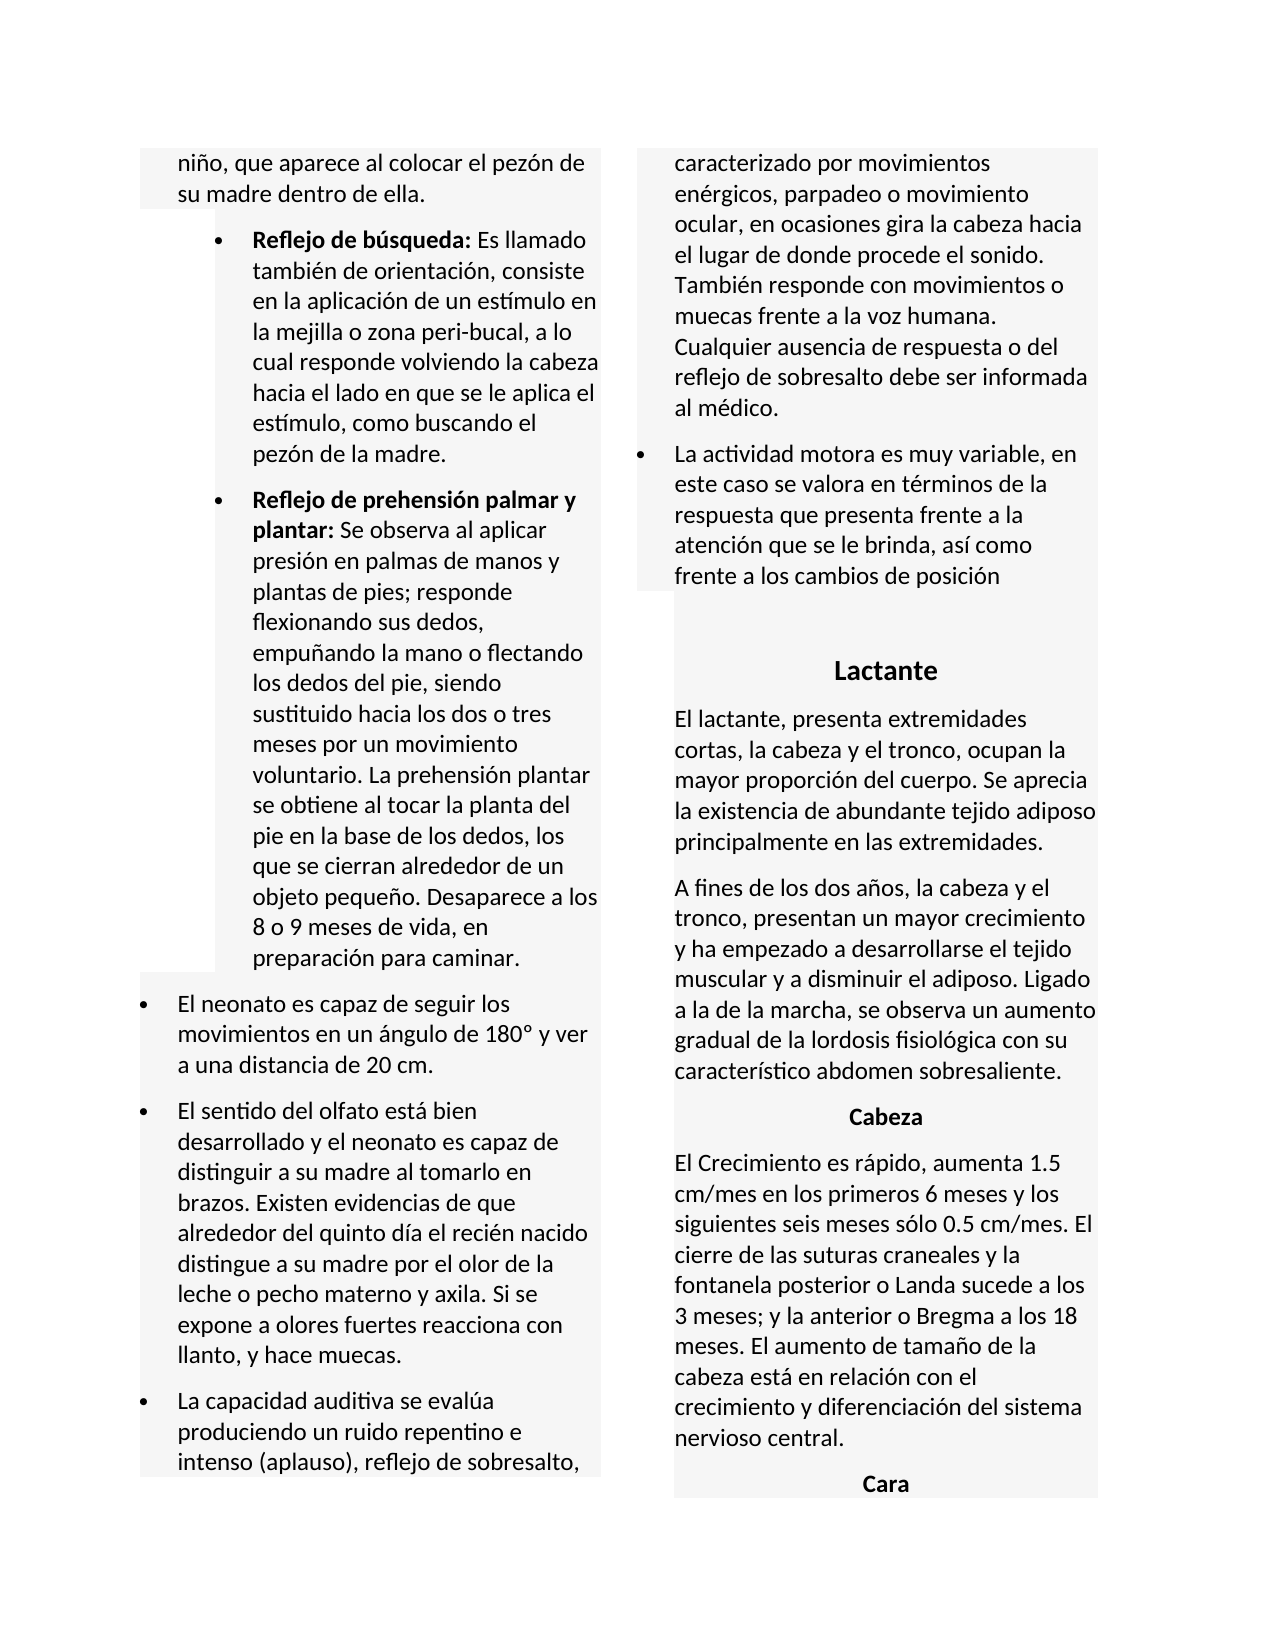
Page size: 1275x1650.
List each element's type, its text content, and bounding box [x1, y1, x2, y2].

list El sentido del olfato está bien desarrollado y el neonato es capaz de distinguir a su madre al tomarlo en brazos. Existen evidencias de que alrededor del quinto día el recién nacido distingue a su madre por el olor de la leche o pecho materno y axila. Si se expone a olores fuertes reacciona con llanto, y hace muecas. [140, 1095, 601, 1370]
list El neonato es capaz de seguir los movimientos en un ángulo de 180º y ver a una distancia de 20 cm. [140, 988, 601, 1079]
text A fines de los dos años, la cabeza y el tronco, presentan un mayor crecimiento y ha empezado a desarrollarse el tejido muscular y a disminuir el adiposo. Ligado a la de la marcha, se observa un aumento gradual de la lordosis fisiológica con su característico abdomen sobresaliente. [674, 872, 1098, 1085]
text El Crecimiento es rápido, aumenta 1.5 cm/mes en los primeros 6 meses y los siguientes seis meses sólo 0.5 cm/mes. El cierre de las suturas craneales y la fontanela posterior o Landa sucede a los 3 meses; y la anterior o Bregma a los 18 meses. El aumento de tamaño de la cabeza está en relación con el crecimiento y diferenciación del sistema nervioso central. [674, 1147, 1098, 1452]
text Cara [674, 1468, 1098, 1498]
text El lactante, presenta extremidades cortas, la cabeza y el tronco, ocupan la mayor proporción del cuerpo. Se aprecia la existencia de abundante tejido adiposo principalmente en las extremidades. [674, 703, 1098, 856]
list La actividad motora es muy variable, en este caso se valora en términos de la respuesta que presenta frente a la atención que se le brinda, así como frente a los cambios de posición [637, 438, 1098, 591]
list Reflejo de búsqueda: Es llamado también de orientación, consiste en la aplicación de un estímulo en la mejilla o zona peri-bucal, a lo cual responde volviendo la cabeza hacia el lado en que se le aplica el estímulo, como buscando el pezón de la madre. [215, 224, 601, 468]
text Cabeza [674, 1101, 1098, 1132]
list La capacidad auditiva se evalúa produciendo un ruido repentino e intenso (aplauso), reflejo de sobresalto, caracterizado por movimientos enérgicos, parpadeo o movimiento ocular, en ocasiones gira la cabeza hacia el lugar de donde procede el sonido. También responde con movimientos o muecas frente a la voz humana. Cualquier ausencia de respuesta o del reflejo de sobresalto debe ser informada al médico. [140, 1386, 601, 1477]
list La capacidad auditiva se evalúa produciendo un ruido repentino e intenso (aplauso), reflejo de sobresalto, caracterizado por movimientos enérgicos, parpadeo o movimiento ocular, en ocasiones gira la cabeza hacia el lugar de donde procede el sonido. También responde con movimientos o muecas frente a la voz humana. Cualquier ausencia de respuesta o del reflejo de sobresalto debe ser informada al médico. [637, 148, 1098, 422]
text Lactante [674, 652, 1098, 688]
list Reflejo de succión: Movimiento rítmico y coordinado de la lengua y de la boca del niño, que aparece al colocar el pezón de su madre dentro de ella. [140, 148, 601, 209]
list Reflejo de prehensión palmar y plantar: Se observa al aplicar presión en palmas de manos y plantas de pies; responde flexionando sus dedos, empuñando la mano o flectando los dedos del pie, siendo sustituido hacia los dos o tres meses por un movimiento voluntario. La prehensión plantar se obtiene al tocar la planta del pie en la base de los dedos, los que se cierran alrededor de un objeto pequeño. Desaparece a los 8 o 9 meses de vida, en preparación para caminar. [215, 484, 601, 972]
